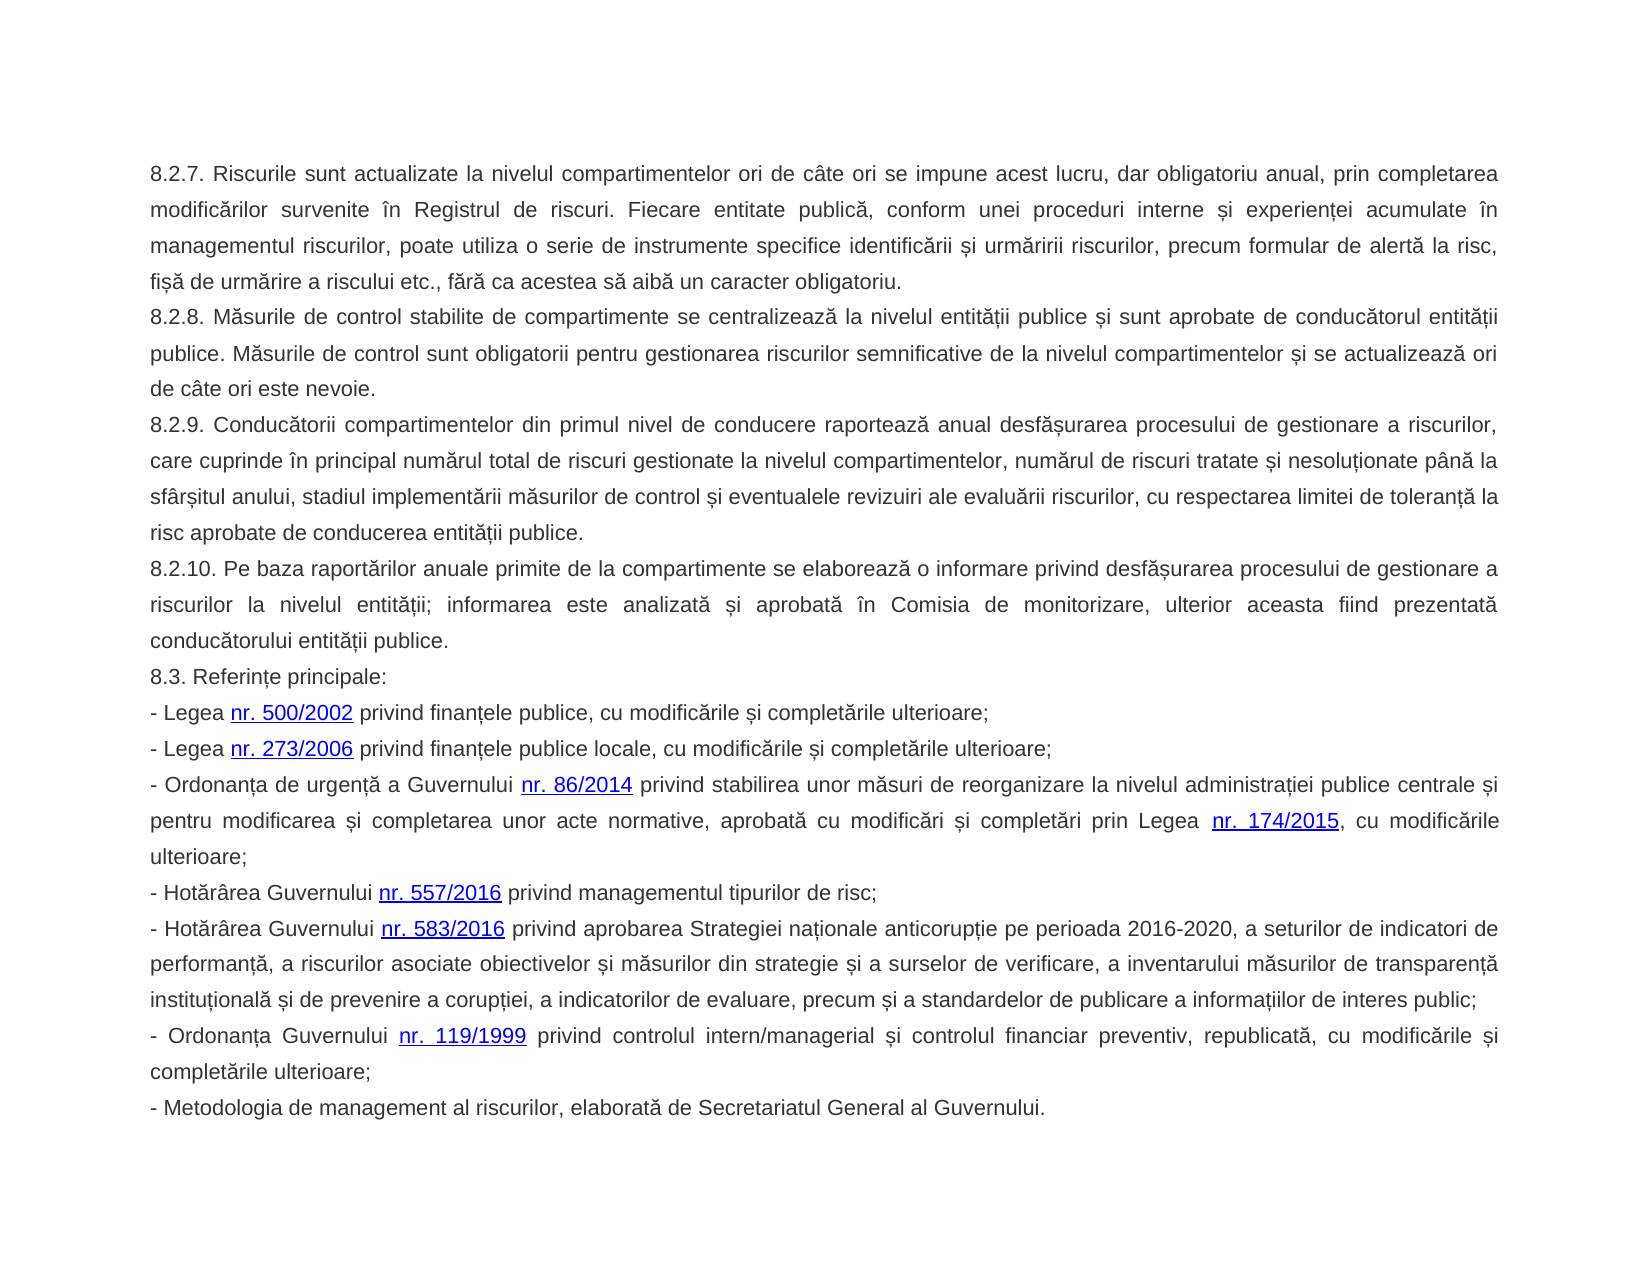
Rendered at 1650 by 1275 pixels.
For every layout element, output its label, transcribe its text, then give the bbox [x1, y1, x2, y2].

text - Ordonanța de urgență a Guvernului nr. 86/2014 privind stabilirea unor măsuri de reorganizare la nivelul administrației publice centrale și pentru modificarea și completarea unor acte normative, aprobată cu modificări și completări prin Legea nr. 174/2015, cu modificările ulterioare; [150, 761, 1500, 869]
text 8.2.10. Pe baza raportărilor anuale primite de la compartimente se elaborează o informare privind desfășurarea procesului de gestionare a riscurilor la nivelul entității; informarea este analizată și aprobată în Comisia de monitorizare, ulterior aceasta fiind prezentată conducătorului entității publice. [150, 545, 1500, 653]
text 8.2.8. Măsurile de control stabilite de compartimente se centralizează la nivelul entității publice și sunt aprobate de conducătorul entității publice. Măsurile de control sunt obligatorii pentru gestionarea riscurilor semnificative de la nivelul compartimentelor și se actualizează ori de câte ori este nevoie. [150, 294, 1500, 402]
text - Legea nr. 500/2002 privind finanțele publice, cu modificările și completările ulterioare; [150, 689, 1500, 725]
text 8.2.9. Conducătorii compartimentelor din primul nivel de conducere raportează anual desfășurarea procesului de gestionare a riscurilor, care cuprinde în principal numărul total de riscuri gestionate la nivelul compartimentelor, numărul de riscuri tratate și nesoluționate până la sfârșitul anului, stadiul implementării măsurilor de control și eventualele revizuiri ale evaluării riscurilor, cu respectarea limitei de toleranță la risc aprobate de conducerea entității publice. [150, 402, 1500, 545]
text - Hotărârea Guvernului nr. 557/2016 privind managementul tipurilor de risc; [150, 869, 1500, 905]
text 8.3. Referințe principale: [150, 653, 1500, 689]
text - Metodologia de management al riscurilor, elaborată de Secretariatul General al Guvernului. [150, 1084, 1500, 1120]
text 8.2.7. Riscurile sunt actualizate la nivelul compartimentelor ori de câte ori se impune acest lucru, dar obligatoriu anual, prin completarea modificărilor survenite în Registrul de riscuri. Fiecare entitate publică, conform unei proceduri interne și experienței acumulate în managementul riscurilor, poate utiliza o serie de instrumente specifice identificării și urmăririi riscurilor, precum formular de alertă la risc, fișă de urmărire a riscului etc., fără ca acestea să aibă un caracter obligatoriu. [150, 150, 1500, 294]
text - Hotărârea Guvernului nr. 583/2016 privind aprobarea Strategiei naționale anticorupție pe perioada 2016-2020, a seturilor de indicatori de performanță, a riscurilor asociate obiectivelor și măsurilor din strategie și a surselor de verificare, a inventarului măsurilor de transparență instituțională și de prevenire a corupției, a indicatorilor de evaluare, precum și a standardelor de publicare a informațiilor de interes public; [150, 905, 1500, 1012]
text - Legea nr. 273/2006 privind finanțele publice locale, cu modificările și completările ulterioare; [150, 725, 1500, 761]
text - Ordonanța Guvernului nr. 119/1999 privind controlul intern/managerial și controlul financiar preventiv, republicată, cu modificările și completările ulterioare; [150, 1012, 1500, 1084]
